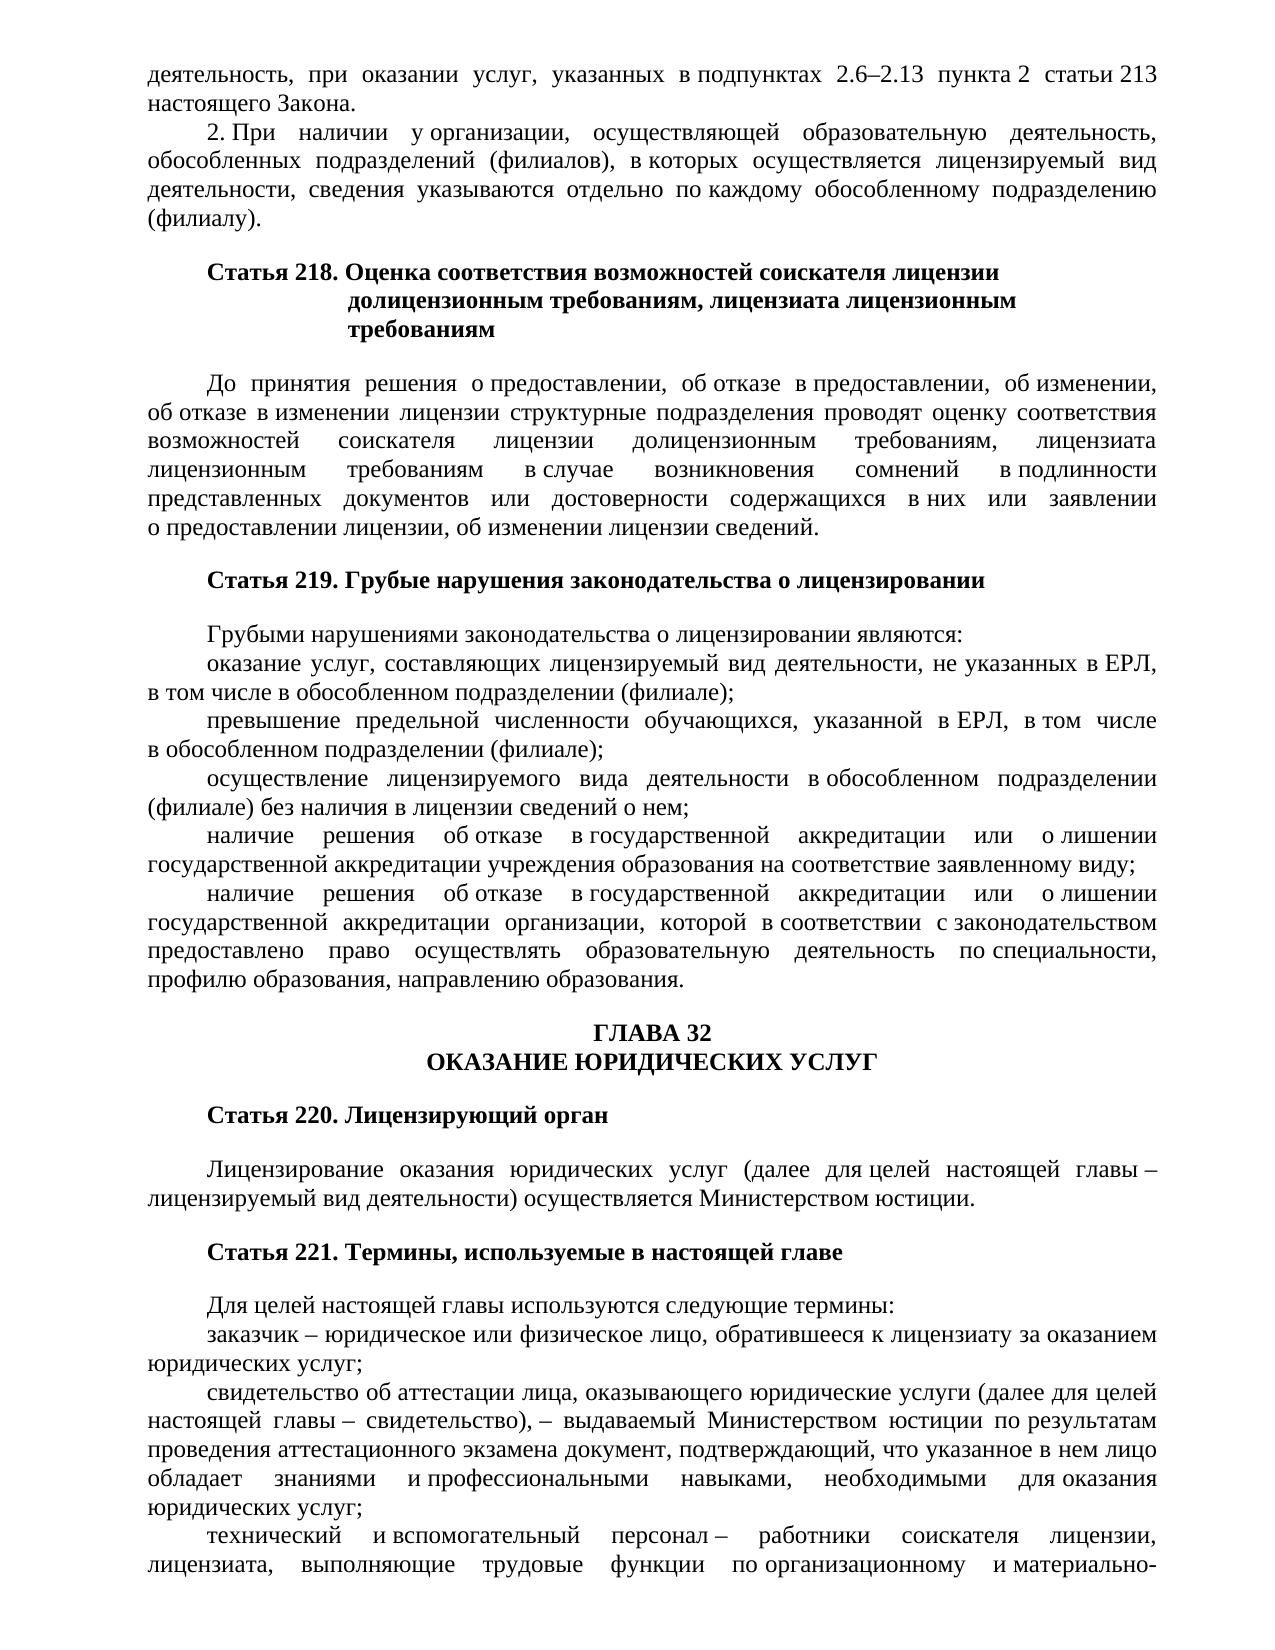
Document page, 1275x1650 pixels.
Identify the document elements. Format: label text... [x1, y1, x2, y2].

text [147, 1520, 1157, 1578]
text осуществление лицензируемого вида деятельности в обособленном подразделении (филиале) без наличия в лицензии сведений о нем; [147, 763, 1157, 820]
text превышение предельной численности обучающихся, указанной в ЕРЛ, в том числе в обособленном подразделении (филиале); [147, 705, 1157, 763]
text Статья 219. Грубые нарушения законодательства о лицензировании [207, 565, 1157, 594]
text заказчик – юридическое или физическое лицо, обратившееся к лицензиату за оказанием юридических услуг; [147, 1319, 1157, 1377]
text 2. При наличии у организации, осуществляющей образовательную деятельность, обособленных подразделений (филиалов), в которых осуществляется лицензируемый вид деятельности, сведения указываются отдельно по каждому обособленному подразделению (филиалу). [147, 117, 1157, 232]
text свидетельство об аттестации лица, оказывающего юридические услуги (далее для целей настоящей главы – свидетельство), – выдаваемый Министерством юстиции по результатам проведения аттестационного экзамена документ, подтверждающий, что указанное в нем лицо обладает знаниями и профессиональными навыками, необходимыми для оказания юридических услуг; [147, 1377, 1157, 1520]
text Статья 218. Оценка соответствия возможностей соискателя лицензии долицензионным требованиям, лицензиата лицензионным требованиям [207, 257, 1157, 343]
text наличие решения об отказе в государственной аккредитации или о лишении государственной аккредитации учреждения образования на соответствие заявленному виду; [147, 820, 1157, 878]
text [147, 59, 1157, 117]
text Лицензирование оказания юридических услуг (далее для целей настоящей главы – лицензируемый вид деятельности) осуществляется Министерством юстиции. [147, 1154, 1157, 1212]
text оказание услуг, составляющих лицензируемый вид деятельности, не указанных в ЕРЛ, в том числе в обособленном подразделении (филиале); [147, 648, 1157, 705]
text Статья 220. Лицензирующий орган [207, 1100, 1157, 1129]
text наличие решения об отказе в государственной аккредитации или о лишении государственной аккредитации организации, которой в соответствии с законодательством предоставлено право осуществлять образовательную деятельность по специальности, профилю образования, направлению образования. [147, 878, 1157, 993]
text Для целей настоящей главы используются следующие термины: [147, 1290, 1157, 1319]
text До принятия решения о предоставлении, об отказе в предоставлении, об изменении, об отказе в изменении лицензии структурные подразделения проводят оценку соответствия возможностей соискателя лицензии долицензионным требованиям, лицензиата лицензионным требованиям в случае возникновения сомнений в подлинности представленных документов или достоверности содержащихся в них или заявлении о предоставлении лицензии, об изменении лицензии сведений. [147, 368, 1157, 540]
text Грубыми нарушениями законодательства о лицензировании являются: [147, 619, 1157, 648]
text ГЛАВА 32 ОКАЗАНИЕ ЮРИДИЧЕСКИХ УСЛУГ [147, 1018, 1157, 1075]
text Статья 221. Термины, используемые в настоящей главе [207, 1237, 1157, 1265]
